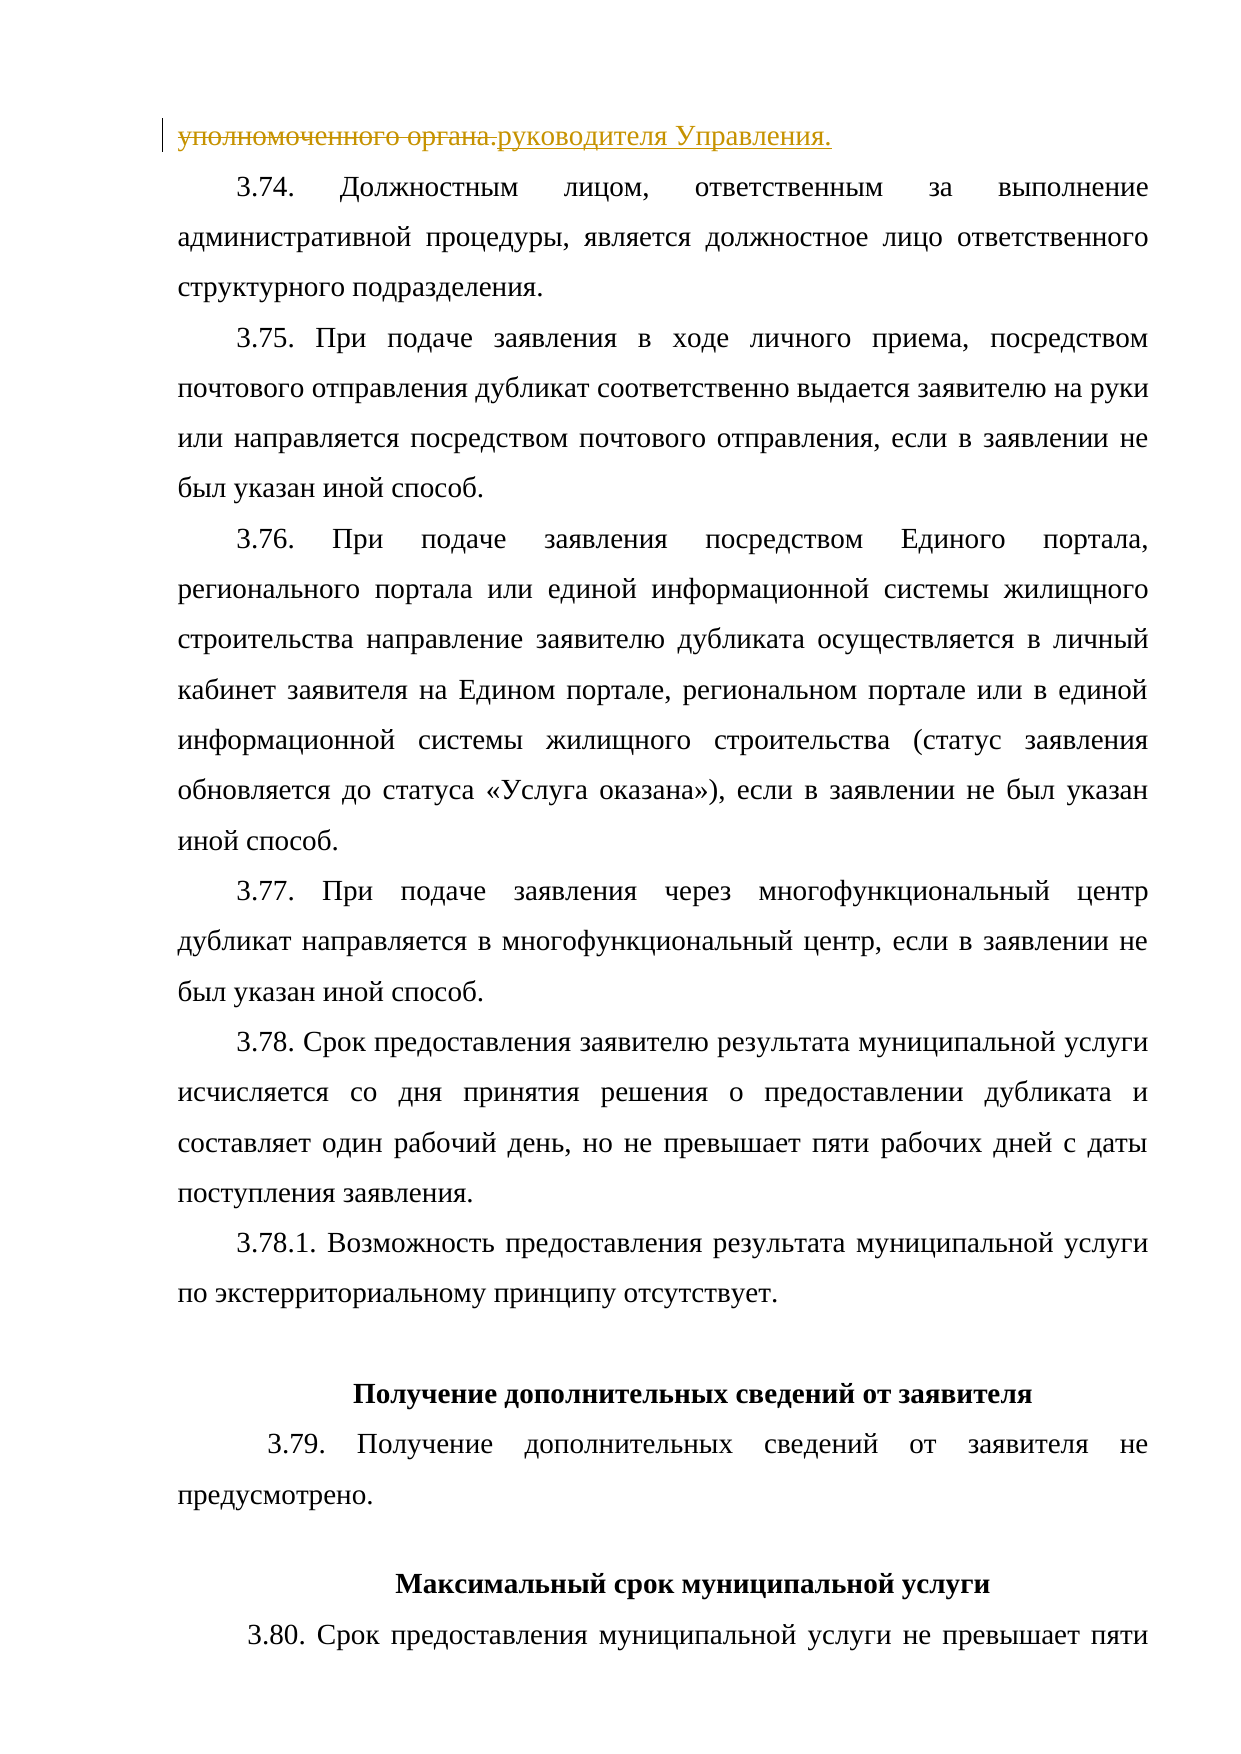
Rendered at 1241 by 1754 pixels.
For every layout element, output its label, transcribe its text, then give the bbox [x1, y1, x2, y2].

list 3.79. Получение дополнительных сведений от заявителя не предусмотрено. [177, 1427, 1149, 1510]
list Получение дополнительных сведений от заявителя [177, 1376, 1149, 1410]
list 3.78. Срок предоставления заявителю результата муниципальной услуги исчисляется со дня принятия решения о предоставлении дубликата и составляет один рабочий день, но не превышает пяти рабочих дней с даты поступления заявления. [177, 1024, 1149, 1208]
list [177, 1617, 1149, 1651]
list 3.77. При подаче заявления через многофункциональный центр дубликат направляется в многофункциональный центр, если в заявлении не был указан иной способ. [177, 873, 1149, 1007]
list 3.78.1. Возможность предоставления результата муниципальной услуги по экстерриториальному принципу отсутствует. [177, 1225, 1149, 1309]
list 3.76. При подаче заявления посредством Единого портала, регионального портала или единой информационной системы жилищного строительства направление заявителю дубликата осуществляется в личный кабинет заявителя на Едином портале, региональном портале или в единой информационной системы жилищного строительства (статус заявления обновляется до статуса «Услуга оказана»), если в заявлении не был указан иной способ. [177, 521, 1149, 856]
list 3.75. При подаче заявления в ходе личного приема, посредством почтового отправления дубликат соответственно выдается заявителю на руки или направляется посредством почтового отправления, если в заявлении не был указан иной способ. [177, 320, 1149, 504]
list Максимальный срок муниципальной услуги [177, 1567, 1149, 1600]
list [177, 118, 1149, 152]
list 3.74. Должностным лицом, ответственным за выполнение административной процедуры, является должностное лицо ответственного структурного подразделения. [177, 169, 1149, 303]
